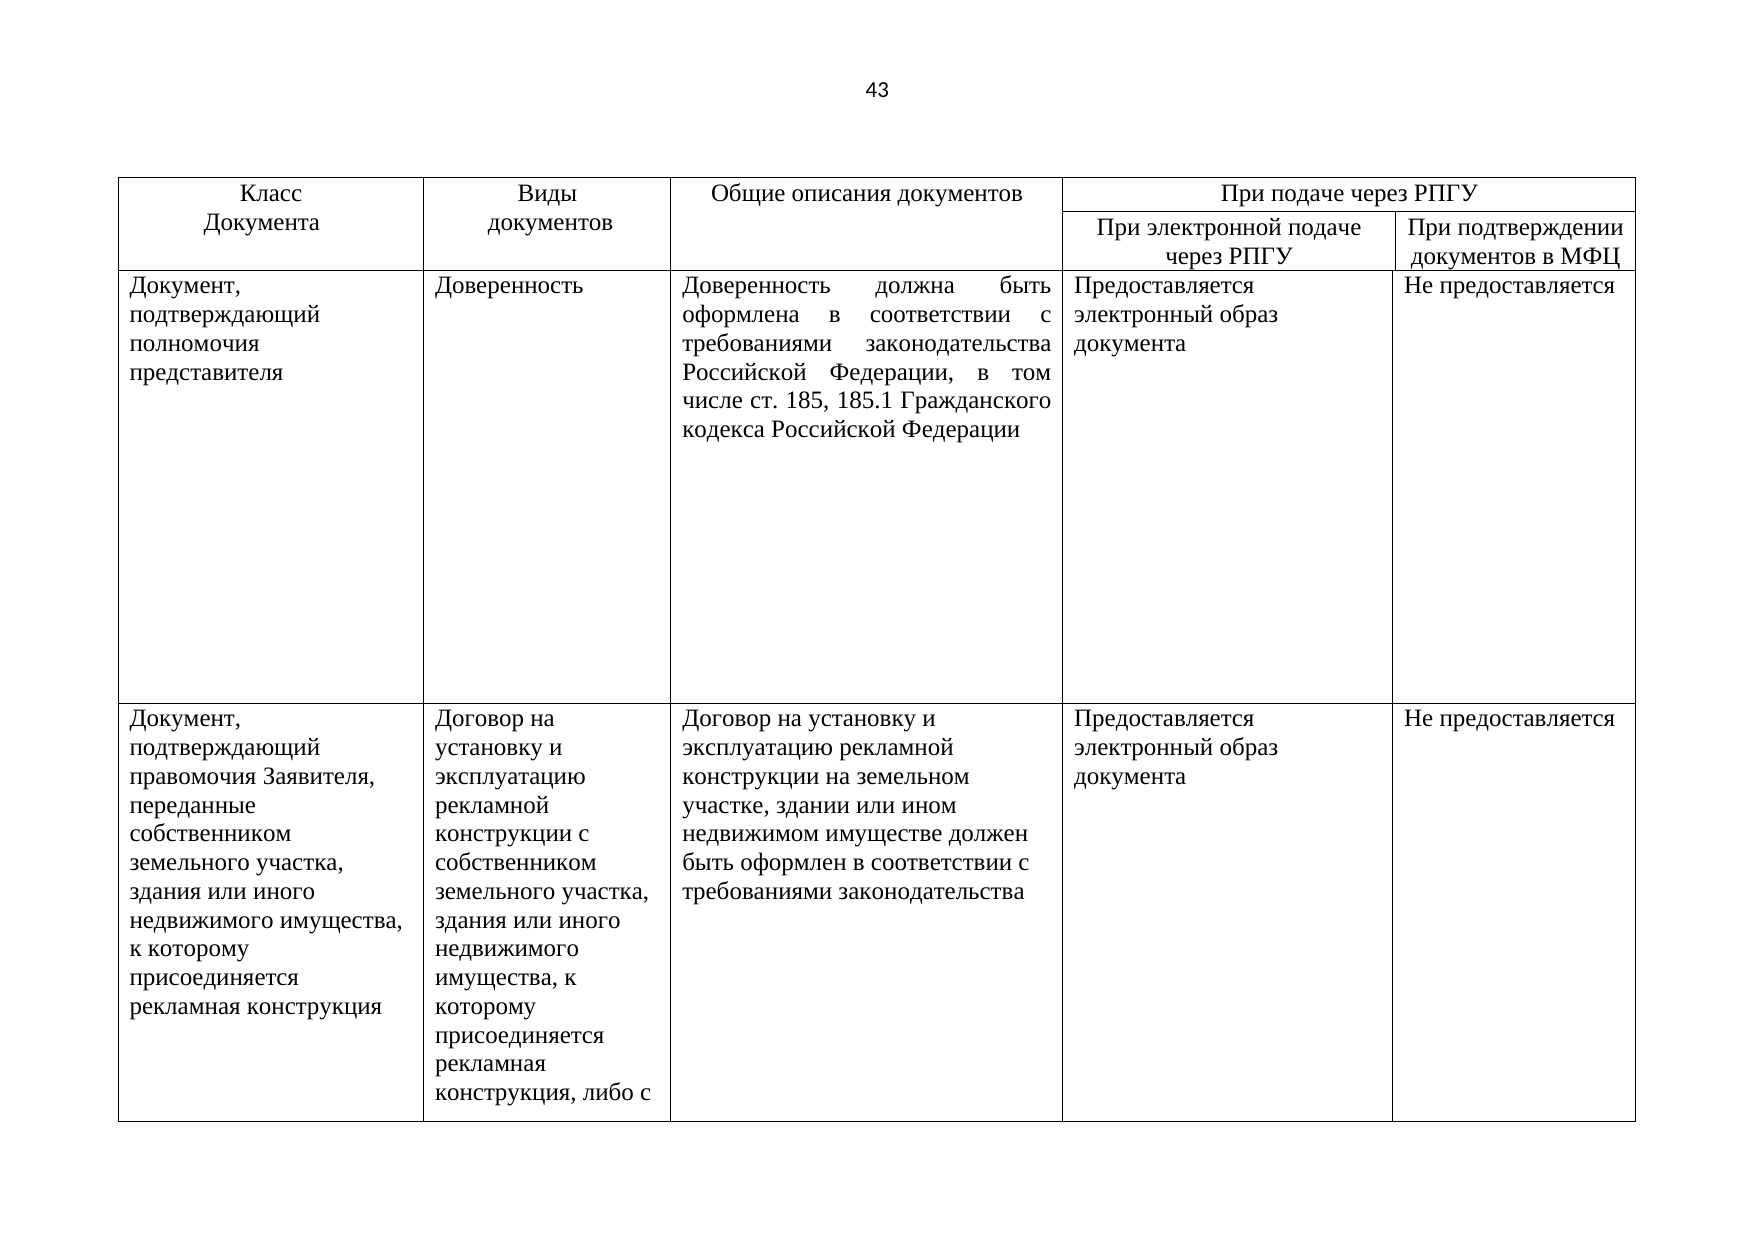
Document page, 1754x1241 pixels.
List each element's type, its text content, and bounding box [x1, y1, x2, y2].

table_header При подаче через РПГУ [1063, 178, 1635, 211]
table_cell Документ, подтверждающий полномочия представителя [119, 271, 423, 702]
table_cell Доверенность [424, 271, 670, 702]
table_cell При электронной подаче через РПГУ [1063, 212, 1395, 269]
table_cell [671, 704, 1062, 1121]
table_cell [424, 704, 670, 1121]
table_cell При подтверждении документов в МФЦ [1396, 212, 1635, 269]
table_cell Не предоставляется [1393, 271, 1635, 702]
table_header Класс Документа [119, 178, 423, 269]
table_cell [119, 704, 423, 1121]
table_cell Не предоставляется [1393, 704, 1635, 1121]
table_header Виды документов [424, 178, 670, 269]
table_header Общие описания документов [671, 178, 1062, 269]
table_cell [1063, 271, 1392, 702]
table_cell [1063, 704, 1392, 1121]
table_cell Доверенность должна быть оформлена в соответствии с требованиями законодательства Российской Федерации, в том числе ст. 185, 185.1 Гражданского кодекса Российской Федерации [671, 271, 1062, 702]
